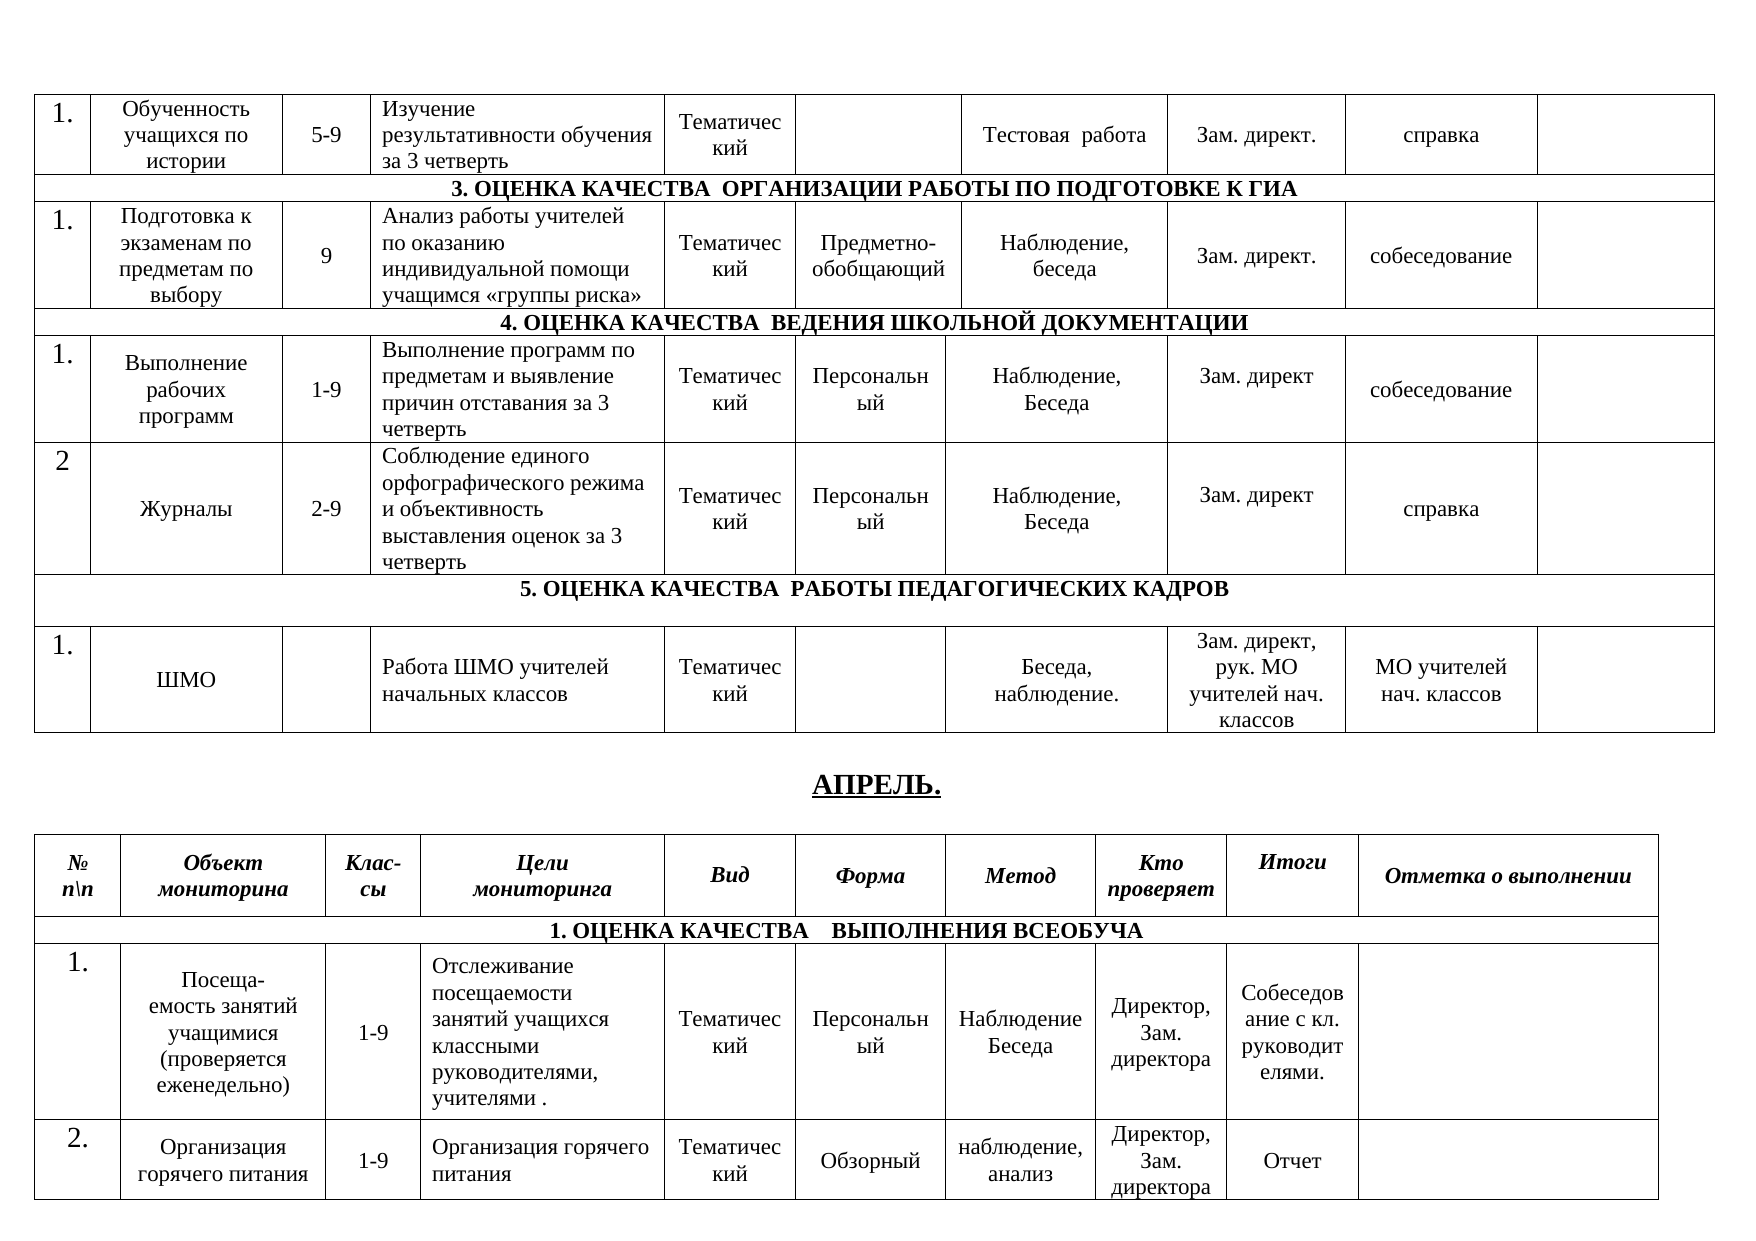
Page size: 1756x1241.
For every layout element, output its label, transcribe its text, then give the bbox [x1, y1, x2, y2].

table_cell Посеща- емость занятий учащимися (проверяется еженедельно) [121, 944, 325, 1119]
table_cell Персональный [796, 944, 945, 1119]
table_cell Зам. директ [1168, 336, 1345, 442]
table_cell Организация горячего питания [121, 1120, 325, 1199]
table_cell Выполнение рабочих программ [91, 336, 282, 442]
table_cell [1359, 1120, 1658, 1199]
table_header Метод [946, 835, 1095, 916]
table_cell Зам. директ. [1168, 202, 1345, 308]
table_cell Директор, Зам. директора [1096, 1120, 1226, 1199]
table_cell Выполнение программ по предметам и выявление причин отставания за 3 четверть [371, 336, 664, 442]
table_cell Тестовая работа [962, 95, 1167, 174]
table_header Отметка о выполнении [1359, 835, 1658, 916]
table_cell 5. ОЦЕНКА КАЧЕСТВА РАБОТЫ ПЕДАГОГИЧЕСКИХ КАДРОВ [35, 575, 1714, 626]
table_cell Анализ работы учителей по оказанию индивидуальной помощи учащимся «группы риска» [371, 202, 664, 308]
table_cell Персональный [796, 443, 945, 574]
table_cell Наблюдение, беседа [962, 202, 1167, 308]
table_cell 4. ОЦЕНКА КАЧЕСТВА ВЕДЕНИЯ ШКОЛЬНОЙ ДОКУМЕНТАЦИИ [35, 309, 1714, 335]
table_cell 1-9 [283, 336, 370, 442]
table_cell МО учителей нач. классов [1346, 627, 1537, 732]
table_cell [1538, 202, 1714, 308]
table_cell 1-9 [326, 1120, 420, 1199]
table_cell 2. [35, 1120, 120, 1199]
table_cell 1. [35, 95, 90, 174]
table_cell собеседование [1346, 336, 1537, 442]
table_header Клас- сы [326, 835, 420, 916]
table_cell справка [1346, 95, 1537, 174]
table_cell справка [1346, 443, 1537, 574]
table_cell [283, 627, 370, 732]
table_header Итоги [1227, 835, 1358, 916]
table_cell Наблюдение Беседа [946, 944, 1095, 1119]
table_header Вид [665, 835, 795, 916]
table_cell [1538, 443, 1714, 574]
table_cell 1. [35, 202, 90, 308]
table_cell [1538, 336, 1714, 442]
table_cell Подготовка к экзаменам по предметам по выбору [91, 202, 282, 308]
table_cell Отчет [1227, 1120, 1358, 1199]
table_header Цели мониторинга [421, 835, 664, 916]
table_cell 3. ОЦЕНКА КАЧЕСТВА ОРГАНИЗАЦИИ РАБОТЫ ПО ПОДГОТОВКЕ К ГИА [35, 175, 1714, 201]
table_cell Зам. директ. [1168, 95, 1345, 174]
table_cell Тематический [665, 202, 795, 308]
table_cell Тематический [665, 944, 795, 1119]
table_header Форма [796, 835, 945, 916]
table_cell Работа ШМО учителей начальных классов [371, 627, 664, 732]
table_cell Обученность учащихся по истории [91, 95, 282, 174]
table_cell 5-9 [283, 95, 370, 174]
table_cell [796, 627, 945, 732]
table_cell Изучение результативности обучения за 3 четверть [371, 95, 664, 174]
table_header № п\п [35, 835, 120, 916]
table_cell Персональный [796, 336, 945, 442]
table_cell Наблюдение, Беседа [946, 336, 1167, 442]
table_cell Тематический [665, 1120, 795, 1199]
table_cell собеседование [1346, 202, 1537, 308]
table_cell [1359, 944, 1658, 1119]
table_cell 9 [283, 202, 370, 308]
table_cell Обзорный [796, 1120, 945, 1199]
table_header Объект мониторина [121, 835, 325, 916]
table_cell Журналы [91, 443, 282, 574]
table_cell Предметно-обобщающий [796, 202, 961, 308]
table_cell Тематический [665, 336, 795, 442]
table_cell Собеседование с кл. руководителями. [1227, 944, 1358, 1119]
table_cell Зам. директ, рук. МО учителей нач. классов [1168, 627, 1345, 732]
table_cell Тематический [665, 627, 795, 732]
table_cell 1. [35, 627, 90, 732]
table_cell [1538, 95, 1714, 174]
table_header Кто проверяет [1096, 835, 1226, 916]
text АПРЕЛЬ. [46, 767, 1707, 800]
table_cell Отслеживание посещаемости занятий учащихся классными руководителями, учителями . [421, 944, 664, 1119]
table_cell 2-9 [283, 443, 370, 574]
table_cell Организация горячего питания [421, 1120, 664, 1199]
table_cell 1. [35, 944, 120, 1119]
table_cell Тематический [665, 95, 795, 174]
table_cell 1. [35, 336, 90, 442]
table_cell [796, 95, 961, 174]
table_cell Наблюдение, Беседа [946, 443, 1167, 574]
table_cell 1-9 [326, 944, 420, 1119]
table_cell Соблюдение единого орфографического режима и объективность выставления оценок за 3 четверть [371, 443, 664, 574]
table_cell 1. ОЦЕНКА КАЧЕСТВА ВЫПОЛНЕНИЯ ВСЕОБУЧА [35, 917, 1658, 943]
table_cell 2 [35, 443, 90, 574]
table_cell [1538, 627, 1714, 732]
table_cell Директор, Зам. директора [1096, 944, 1226, 1119]
table_cell ШМО [91, 627, 282, 732]
table_cell Тематический [665, 443, 795, 574]
table_cell Беседа, наблюдение. [946, 627, 1167, 732]
table_cell наблюдение, анализ [946, 1120, 1095, 1199]
table_cell Зам. директ [1168, 443, 1345, 574]
